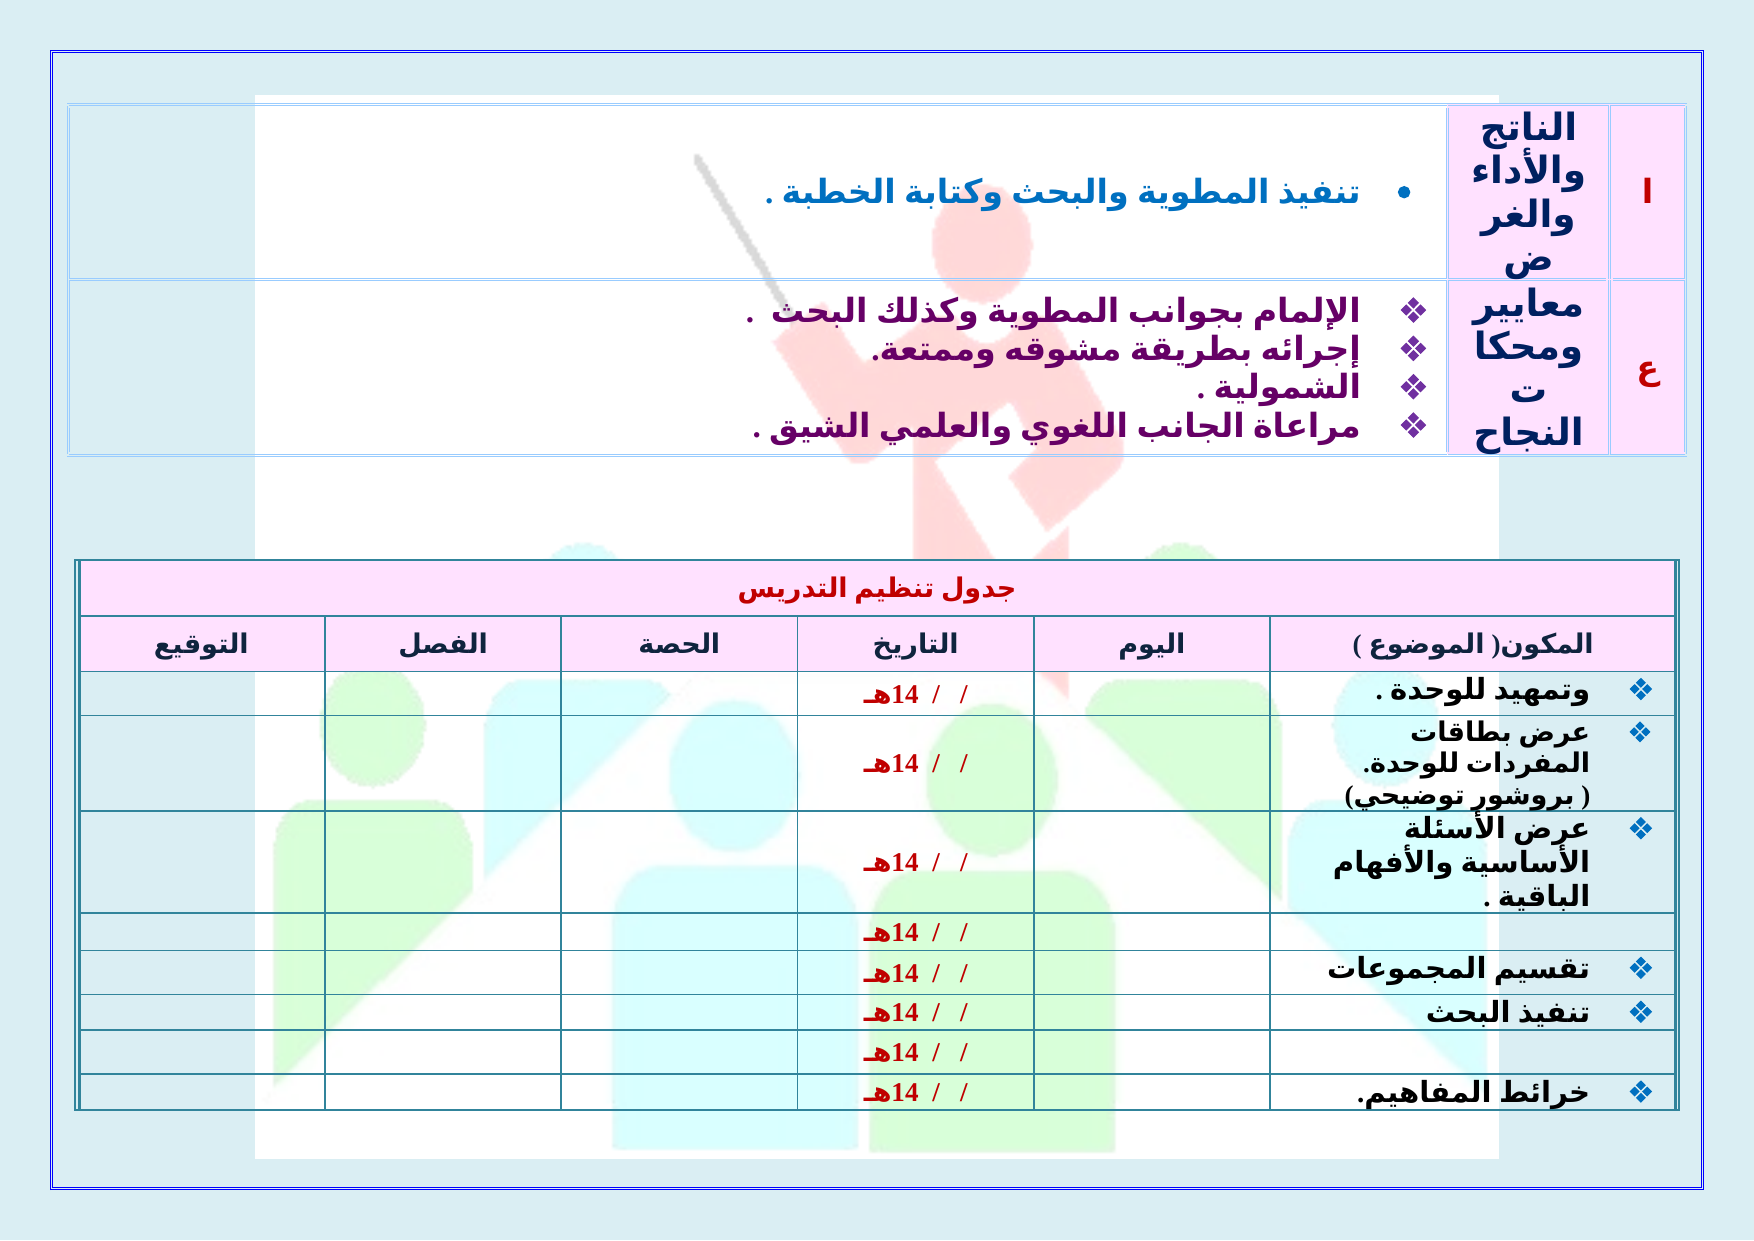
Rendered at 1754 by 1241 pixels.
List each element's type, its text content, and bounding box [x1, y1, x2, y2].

table_cell [562, 1031, 797, 1073]
table_cell [562, 914, 797, 949]
table_cell [1035, 812, 1269, 912]
table_cell [1271, 914, 1674, 949]
table_cell / / 14هـ [798, 672, 1033, 715]
table_cell [562, 672, 797, 715]
table_cell [326, 914, 560, 949]
table_cell [326, 812, 560, 912]
table_cell / / 14هـ [798, 812, 1033, 912]
table_cell [562, 951, 797, 993]
table_cell [1035, 995, 1269, 1029]
table_cell [326, 672, 560, 715]
table_cell [562, 995, 797, 1029]
table_cell ا [1611, 106, 1685, 278]
table_cell [562, 1075, 797, 1109]
table_cell [1035, 951, 1269, 993]
table_cell عرض الأسئلة الأساسية والأفهام الباقية . [1271, 812, 1674, 912]
table_cell اليوم [1035, 617, 1269, 671]
table_cell [1035, 1075, 1269, 1109]
table_cell [81, 951, 324, 993]
table_cell [562, 812, 797, 912]
table_cell الإلمام بجوانب المطوية وكذلك البحث . إجرائه بطريقة مشوقه وممتعة. الشمولية . مراعاة الجانب اللغوي والعلمي الشيق . [69, 281, 1447, 454]
table_cell [81, 1031, 324, 1073]
table_cell معايير ومحكات النجاح [1447, 278, 1610, 454]
table_cell خرائط المفاهيم. [1271, 1075, 1674, 1109]
table_cell [326, 1075, 560, 1109]
table_cell / / 14هـ [798, 1075, 1033, 1109]
table_cell / / 14هـ [798, 716, 1033, 810]
table_cell [326, 951, 560, 993]
table_cell التوقيع [81, 617, 324, 671]
table_cell عرض بطاقات المفردات للوحدة. ( بروشور توضيحي) [1271, 716, 1674, 810]
table_cell / / 14هـ [798, 951, 1033, 993]
table_cell [81, 995, 324, 1029]
table_cell التاريخ [798, 617, 1033, 671]
table_cell [81, 812, 324, 912]
table_cell الناتج والأداء والغرض [1447, 106, 1608, 278]
table_cell [1035, 716, 1269, 810]
table_cell [81, 914, 324, 949]
table_cell الفصل [326, 617, 560, 671]
table_cell ع [1610, 278, 1685, 454]
table_cell الحصة [562, 617, 797, 671]
table_cell [81, 1075, 324, 1109]
table_cell [81, 716, 324, 810]
table_cell / / 14هـ [798, 995, 1033, 1029]
table_cell [1035, 914, 1269, 949]
table_cell [326, 995, 560, 1029]
table_cell [1035, 672, 1269, 715]
table_cell [81, 672, 324, 715]
table_cell [1035, 1031, 1269, 1073]
table_cell المكون( الموضوع ) [1271, 617, 1674, 671]
table_cell / / 14هـ [798, 1031, 1033, 1073]
table_cell تنفيذ المطوية والبحث وكتابة الخطبة . [69, 106, 1447, 278]
table_cell [326, 716, 560, 810]
table_cell [562, 716, 797, 810]
table_cell / / 14هـ [798, 914, 1033, 949]
table_cell [1271, 1031, 1674, 1073]
table_cell تقسيم المجموعات [1271, 951, 1674, 993]
table_cell تنفيذ البحث [1271, 995, 1674, 1029]
table_header جدول تنظيم التدريس [81, 561, 1674, 615]
table_cell [326, 1031, 560, 1073]
table_cell وتمهيد للوحدة . [1271, 672, 1674, 715]
